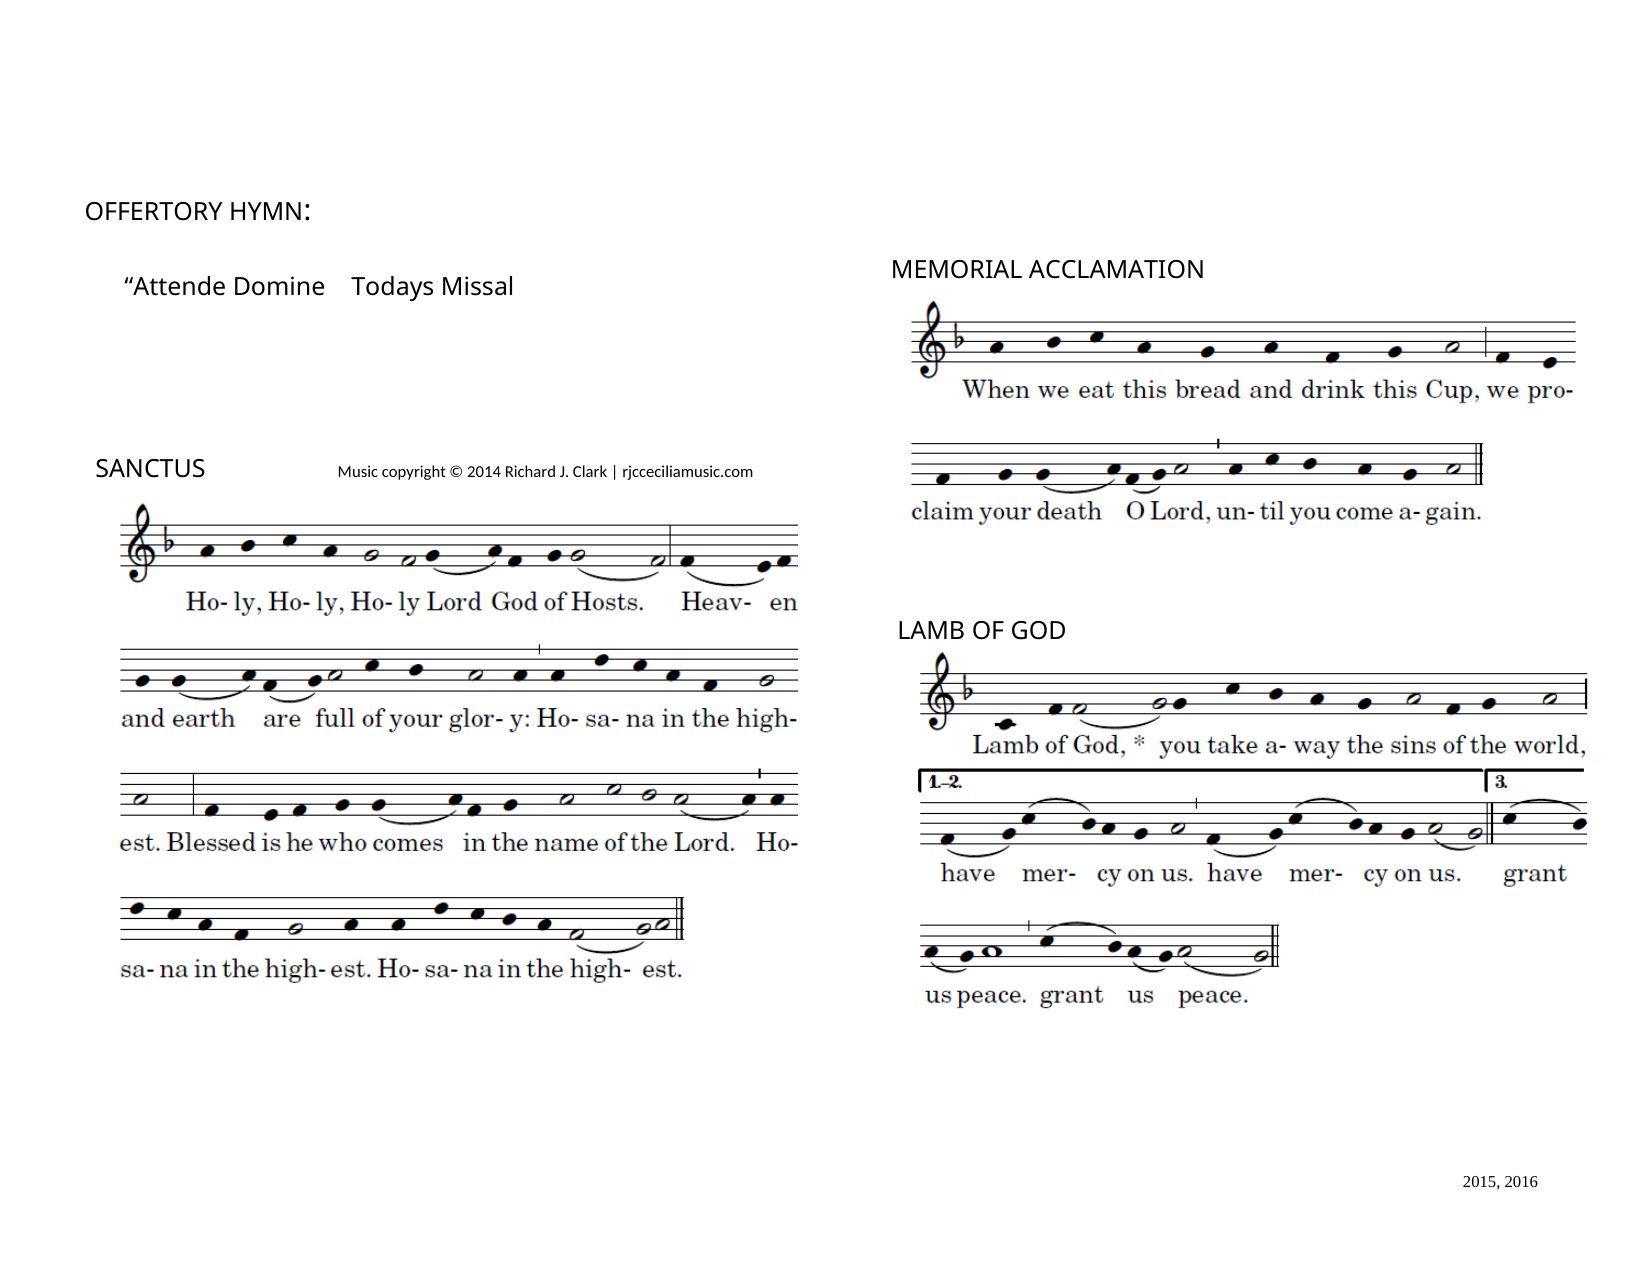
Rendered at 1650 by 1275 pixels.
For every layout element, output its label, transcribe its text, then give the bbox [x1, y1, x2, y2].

picture [93, 484, 808, 985]
text SANCTUS Music copyright © 2014 Richard J. Clark | rjcceciliamusic.com [56, 451, 787, 485]
picture [890, 285, 1580, 527]
picture [890, 647, 1598, 1019]
text “Attende Domine Todays Missal [94, 268, 741, 302]
text MEMORIAL ACCLAMATION [891, 251, 1537, 285]
text LAMB OF GOD [891, 613, 1537, 647]
text OFFERTORY HYMN: [84, 189, 741, 228]
text 2015, 2016 [891, 1171, 1537, 1191]
